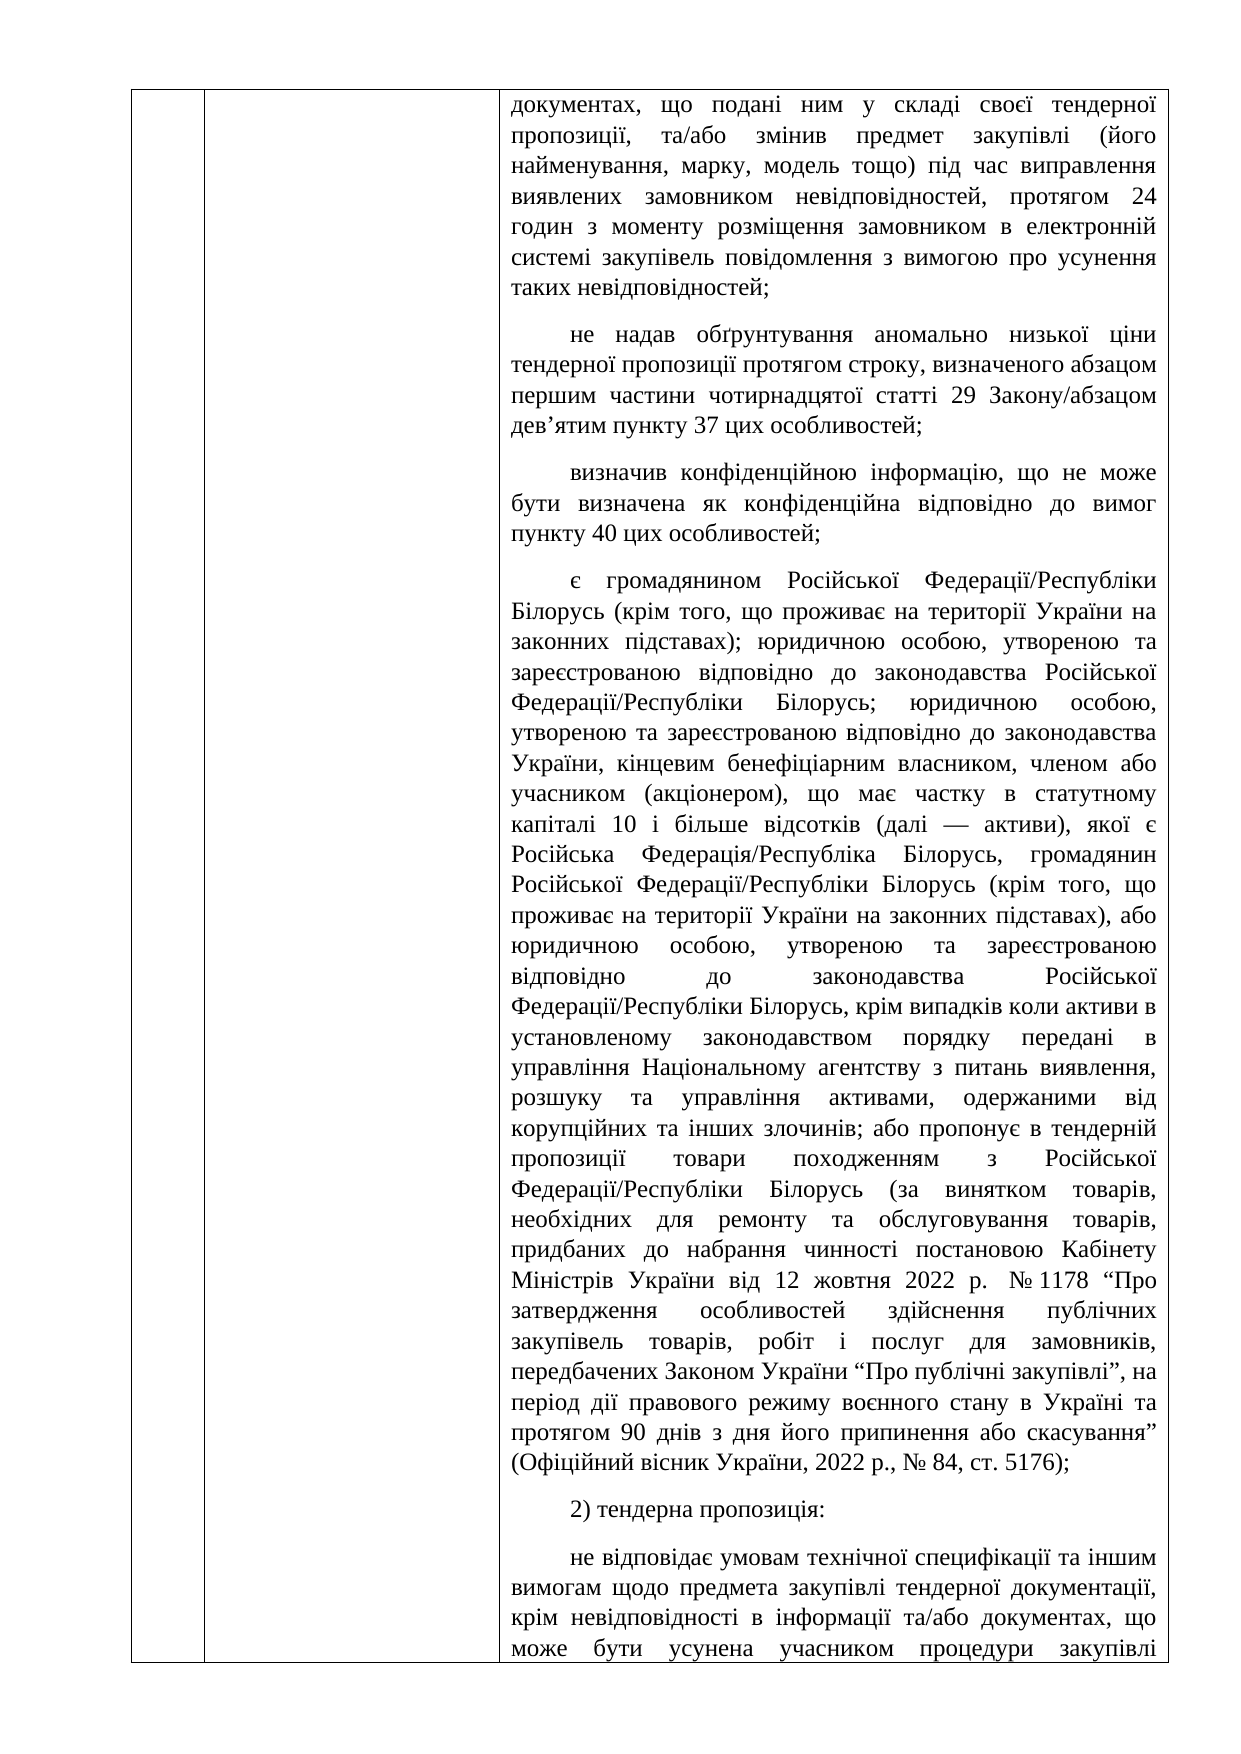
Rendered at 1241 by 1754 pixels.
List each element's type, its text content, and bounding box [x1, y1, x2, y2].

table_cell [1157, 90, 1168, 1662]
table_cell 3 [132, 90, 204, 1662]
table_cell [205, 90, 499, 1662]
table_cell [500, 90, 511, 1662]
